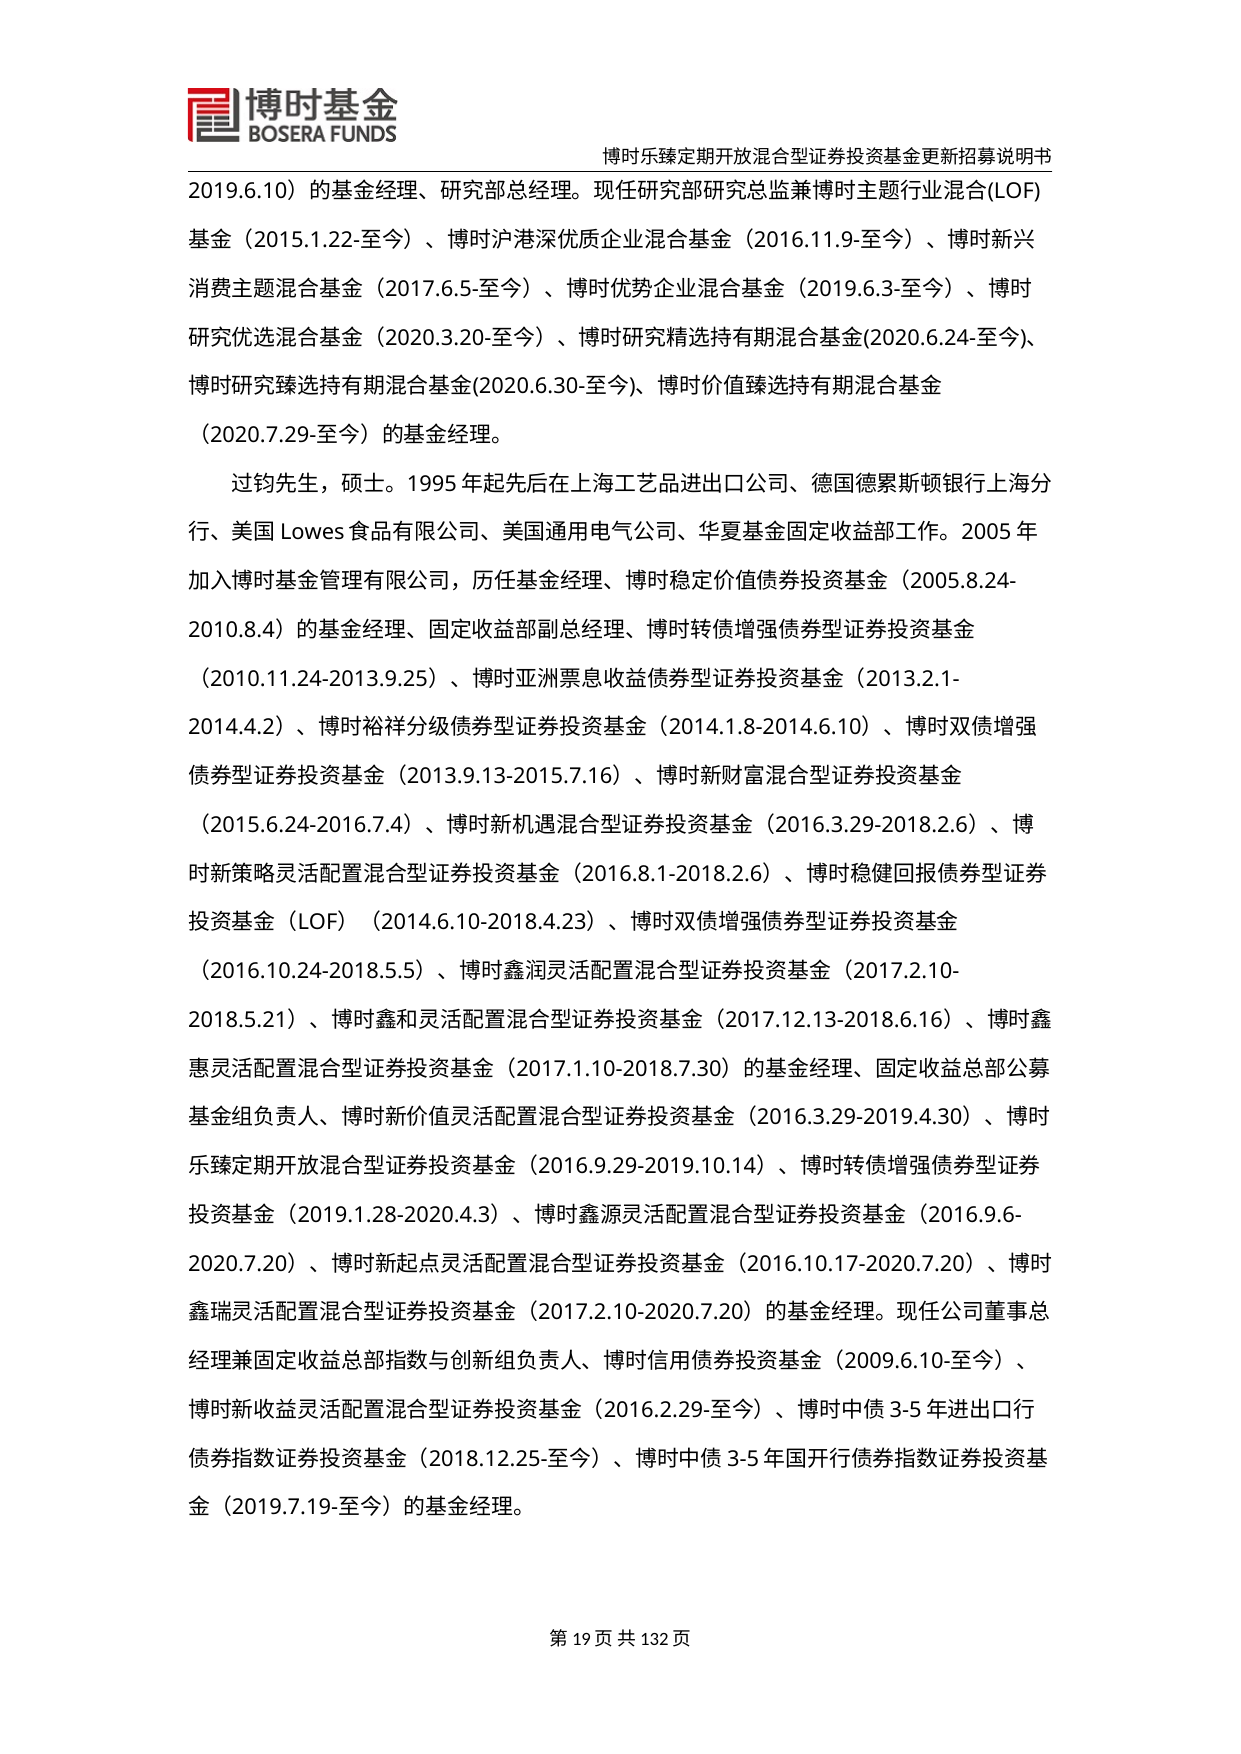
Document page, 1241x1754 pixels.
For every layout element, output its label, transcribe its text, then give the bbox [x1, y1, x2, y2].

picture [187, 88, 398, 142]
text 过钧先生，硕士。1995年起先后在上海工艺品进出口公司、德国德累斯顿银行上海分行、美国Lowes食品有限公司、美国通用电气公司、华夏基金固定收益部工作。2005年加入博时基金管理有限公司，历任基金经理、博时稳定价值债券投资基金（2005.8.24-2010.8.4）的基金经理、固定收益部副总经理、博时转债增强债券型证券投资基金（2010.11.24-2013.9.25）、博时亚洲票息收益债券型证券投资基金（2013.2.1-2014.4.2）、博时裕祥分级债券型证券投资基金（2014.1.8-2014.6.10）、博时双债增强债券型证券投资基金（2013.9.13-2015.7.16）、博时新财富混合型证券投资基金（2015.6.24-2016.7.4）、博时新机遇混合型证券投资基金（2016.3.29-2018.2.6）、博时新策略灵活配置混合型证券投资基金（2016.8.1-2018.2.6）、博时稳健回报债券型证券投资基金（LOF）（2014.6.10-2018.4.23）、博时双债增强债券型证券投资基金（2016.10.24-2018.5.5）、博时鑫润灵活配置混合型证券投资基金（2017.2.10-2018.5.21）、博时鑫和灵活配置混合型证券投资基金（2017.12.13-2018.6.16）、博时鑫惠灵活配置混合型证券投资基金（2017.1.10-2018.7.30）的基金经理、固定收益总部公募基金组负责人、博时新价值灵活配置混合型证券投资基金（2016.3.29-2019.4.30）、博时乐臻定期开放混合型证券投资基金（2016.9.29-2019.10.14）、博时转债增强债券型证券投资基金（2019.1.28-2020.4.3）、博时鑫源灵活配置混合型证券投资基金（2016.9.6-2020.7.20）、博时新起点灵活配置混合型证券投资基金（2016.10.17-2020.7.20）、博时鑫瑞灵活配置混合型证券投资基金（2017.2.10-2020.7.20）的基金经理。现任公司董事总经理兼固定收益总部指数与创新组负责人、博时信用债券投资基金（2009.6.10-至今）、博时新收益灵活配置混合型证券投资基金（2016.2.29-至今）、博时中债3-5年进出口行债券指数证券投资基金（2018.12.25-至今）、博时中债3-5年国开行债券指数证券投资基金（2019.7.19-至今）的基金经理。 [188, 465, 1052, 1522]
